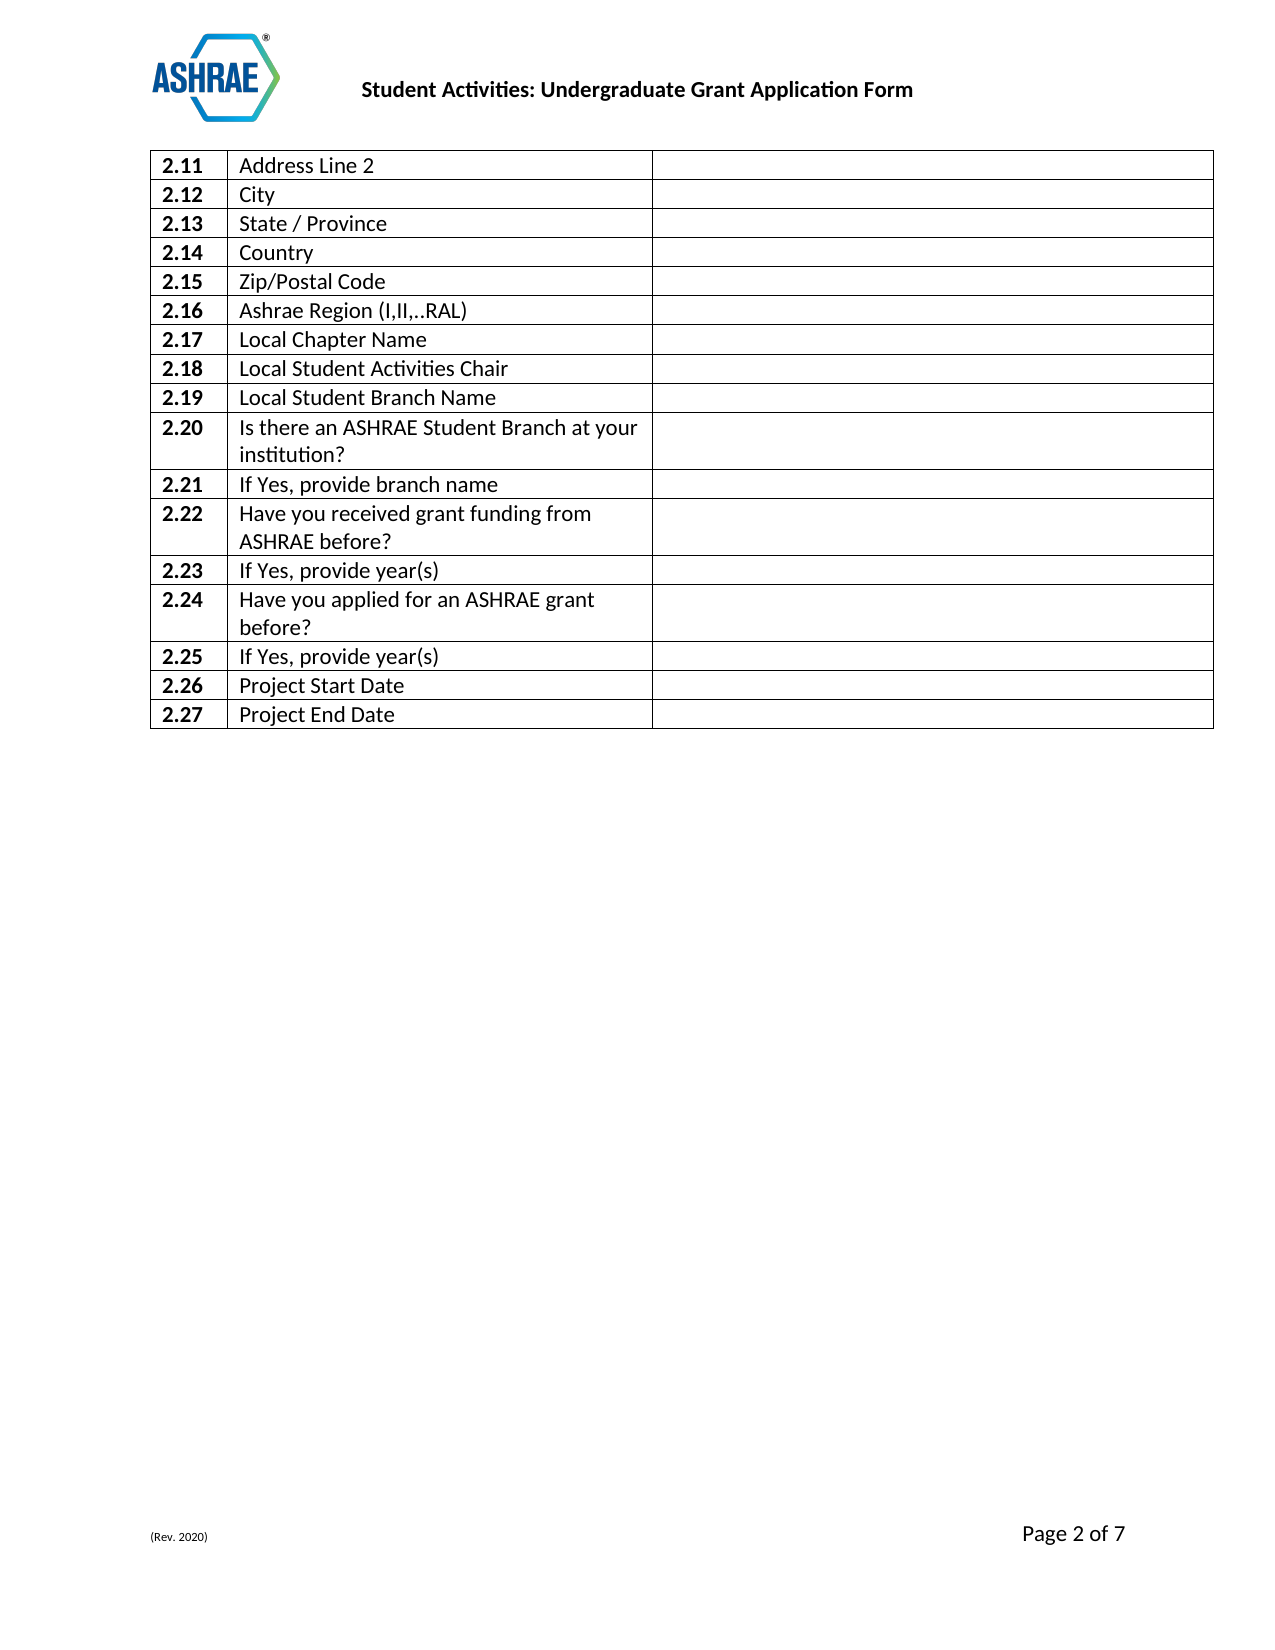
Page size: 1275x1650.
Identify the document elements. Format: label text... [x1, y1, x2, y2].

table_cell Have you received grant funding from ASHRAE before? [228, 499, 652, 555]
table_cell Country [228, 238, 652, 266]
table_cell [653, 413, 1213, 469]
table_cell 2.24 [151, 585, 227, 641]
table_cell Is there an ASHRAE Student Branch at your institution? [228, 413, 652, 469]
table_cell City [228, 180, 652, 208]
table_cell 2.16 [151, 296, 227, 324]
table_cell 2.21 [151, 470, 227, 498]
table_cell [653, 209, 1213, 237]
table_cell Local Student Activities Chair [228, 355, 652, 382]
table_cell 2.18 [151, 355, 227, 382]
table_cell [653, 384, 1213, 412]
table_cell If Yes, provide year(s) [228, 556, 652, 584]
table_cell 2.26 [151, 671, 227, 699]
picture [151, 14, 281, 144]
table_cell Project Start Date [228, 671, 652, 699]
table_cell [653, 296, 1213, 324]
table_cell 2.22 [151, 499, 227, 555]
table_cell [653, 180, 1213, 208]
table_cell If Yes, provide year(s) [228, 642, 652, 670]
table_cell [653, 267, 1213, 295]
table_cell [653, 325, 1213, 353]
table_cell 2.13 [151, 209, 227, 237]
table_cell If Yes, provide branch name [228, 470, 652, 498]
table_cell Local Student Branch Name [228, 384, 652, 412]
table_cell [653, 700, 1213, 728]
table_cell Project End Date [228, 700, 652, 728]
table_cell 2.15 [151, 267, 227, 295]
table_cell [653, 238, 1213, 266]
table_cell 2.27 [151, 700, 227, 728]
table_cell 2.17 [151, 325, 227, 353]
table_cell [653, 355, 1213, 382]
table_cell [653, 642, 1213, 670]
table_cell 2.12 [151, 180, 227, 208]
table_cell [653, 470, 1213, 498]
table_cell 2.23 [151, 556, 227, 584]
table_cell [653, 499, 1213, 555]
table_cell 2.25 [151, 642, 227, 670]
table_cell 2.14 [151, 238, 227, 266]
table_cell [653, 585, 1213, 641]
table_cell [653, 556, 1213, 584]
table_cell Ashrae Region (I,II,..RAL) [228, 296, 652, 324]
table_cell Have you applied for an ASHRAE grant before? [228, 585, 652, 641]
table_cell [653, 151, 1213, 179]
table_cell 2.19 [151, 384, 227, 412]
table_cell 2.20 [151, 413, 227, 469]
table_cell Address Line 2 [228, 151, 652, 179]
table_cell [653, 671, 1213, 699]
table_cell 2.11 [151, 151, 227, 179]
table_cell Local Chapter Name [228, 325, 652, 353]
table_cell Zip/Postal Code [228, 267, 652, 295]
table_cell State / Province [228, 209, 652, 237]
